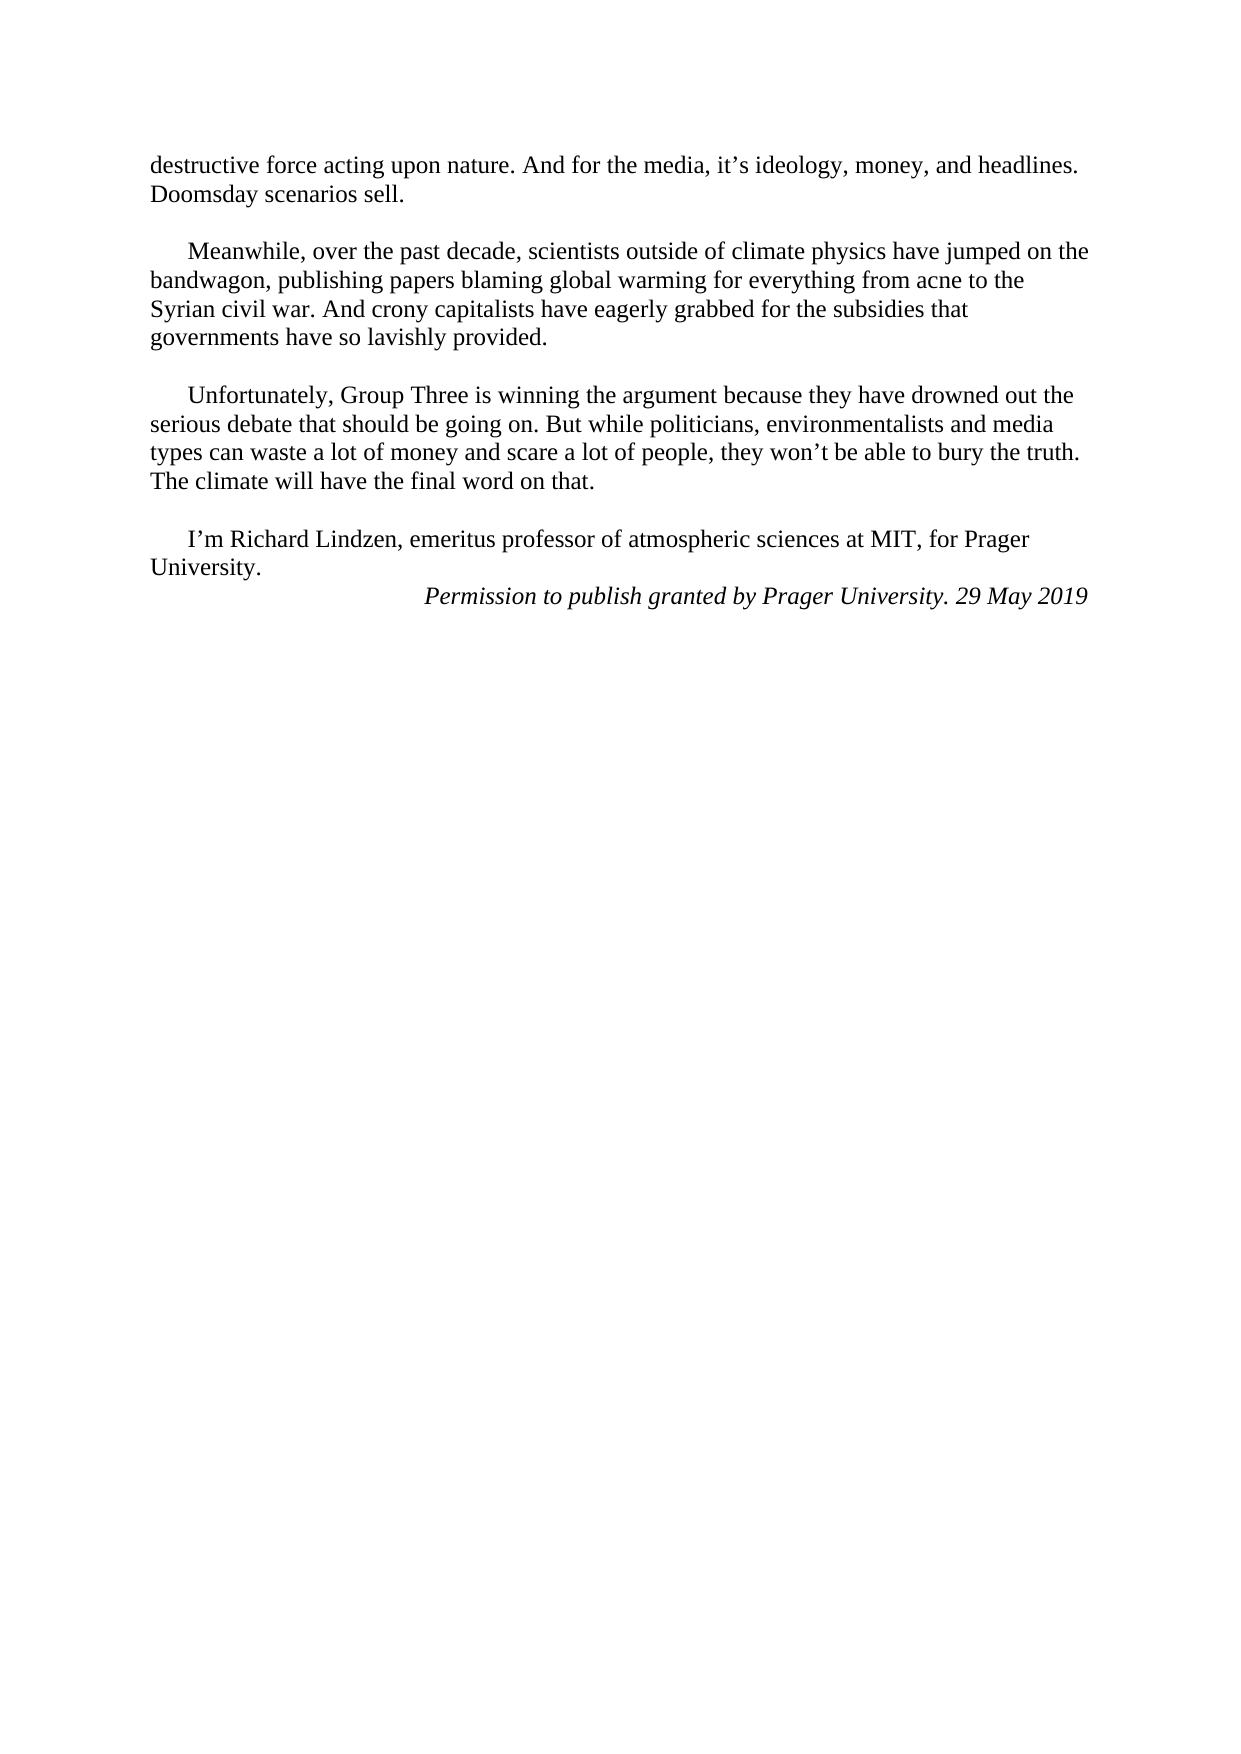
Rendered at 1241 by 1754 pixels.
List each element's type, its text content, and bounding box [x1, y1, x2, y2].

text Unfortunately, Group Three is winning the argument because they have drowned out the serious debate that should be going on. But while politicians, environmentalists and media types can waste a lot of money and scare a lot of people, they won’t be able to bury the truth. The climate will have the final word on that. [150, 380, 1090, 495]
text I’m Richard Lindzen, emeritus professor of atmospheric sciences at MIT, for Prager University. [150, 524, 1090, 581]
text Permission to publish granted by Prager University. 29 May 2019 [150, 581, 1090, 610]
text Meanwhile, over the past decade, scientists outside of climate physics have jumped on the bandwagon, publishing papers blaming global warming for everything from acne to the Syrian civil war. And crony capitalists have eagerly grabbed for the subsidies that governments have so lavishly provided. [150, 236, 1090, 351]
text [150, 150, 1090, 207]
